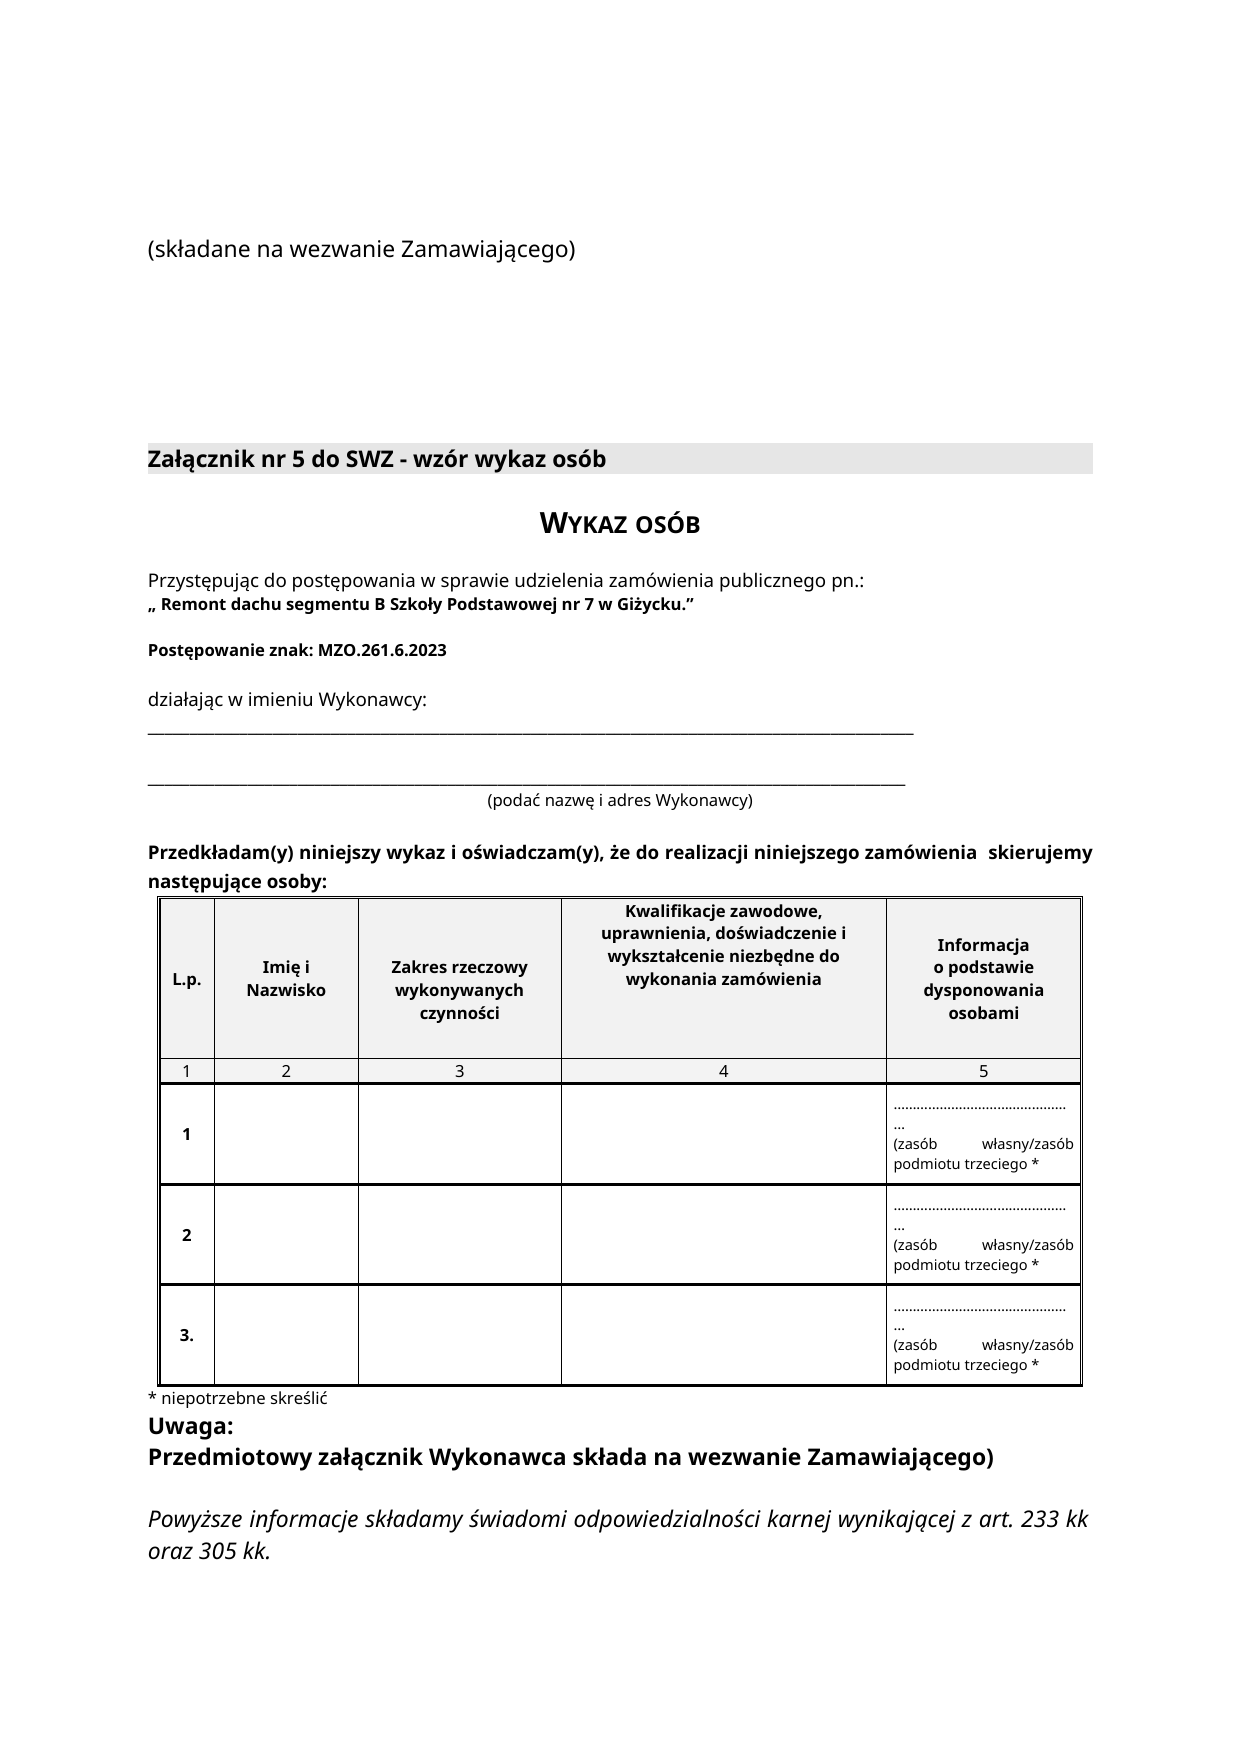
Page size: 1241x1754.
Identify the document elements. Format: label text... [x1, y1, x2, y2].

table_cell 4 [562, 1059, 886, 1082]
text ___________________________________________________________________________________________ [148, 763, 1093, 789]
text (podać nazwę i adres Wykonawcy) [148, 789, 1093, 811]
text * niepotrzebne skreślić [148, 1387, 1093, 1410]
table_cell ………………………………………… (zasób własny/zasób podmiotu trzeciego * [887, 1186, 1080, 1283]
subtitle Załącznik nr 5 do SWZ - wzór wykaz osób [148, 443, 1093, 474]
table_header L.p. [161, 899, 214, 1058]
text (składane na wezwanie Zamawiającego) [148, 233, 1093, 264]
table_cell [359, 1085, 561, 1183]
text Przedkładam(y) niniejszy wykaz i oświadczam(y), że do realizacji niniejszego zamówienia skierujemy następujące osoby: [148, 840, 1093, 893]
table_cell 5 [887, 1059, 1080, 1082]
table_cell 1 [161, 1085, 214, 1183]
table_cell [215, 1085, 358, 1183]
text Powyższe informacje składamy świadomi odpowiedzialności karnej wynikającej z art. 233 kk oraz 305 kk. [148, 1503, 1093, 1566]
table_header Kwalifikacje zawodowe, uprawnienia, doświadczenie i wykształcenie niezbędne do wykonania zamówienia [562, 899, 886, 1058]
text Postępowanie znak: MZO.261.6.2023 [148, 638, 1093, 661]
table_cell 3. [161, 1286, 214, 1384]
text Uwaga: [148, 1410, 1093, 1441]
table_cell 2 [161, 1186, 214, 1283]
text Przystępując do postępowania w sprawie udzielenia zamówienia publicznego pn.: [148, 567, 1093, 593]
table_header Informacja o podstawie dysponowania osobami [887, 899, 1080, 1058]
table_cell [359, 1186, 561, 1283]
text działając w imieniu Wykonawcy: [148, 687, 1093, 712]
text Wykaz osób [148, 502, 1093, 542]
table_header Zakres rzeczowy wykonywanych czynności [359, 899, 561, 1058]
text „ Remont dachu segmentu B Szkoły Podstawowej nr 7 w Giżycku.” [148, 593, 1093, 616]
table_cell [215, 1286, 358, 1384]
table_cell ………………………………………… (zasób własny/zasób podmiotu trzeciego * [887, 1085, 1080, 1183]
table_cell ………………………………………… (zasób własny/zasób podmiotu trzeciego * [887, 1286, 1080, 1384]
table_header Imię i Nazwisko [215, 899, 358, 1058]
table_cell [562, 1286, 886, 1384]
text Przedmiotowy załącznik Wykonawca składa na wezwanie Zamawiającego) [148, 1441, 1093, 1472]
table_cell 3 [359, 1059, 561, 1082]
table_cell 1 [161, 1059, 214, 1082]
table_cell [562, 1186, 886, 1283]
table_cell [562, 1085, 886, 1183]
table_cell 2 [215, 1059, 358, 1082]
table_cell [215, 1186, 358, 1283]
text ____________________________________________________________________________________________ [148, 712, 1093, 738]
table_cell [359, 1286, 561, 1384]
